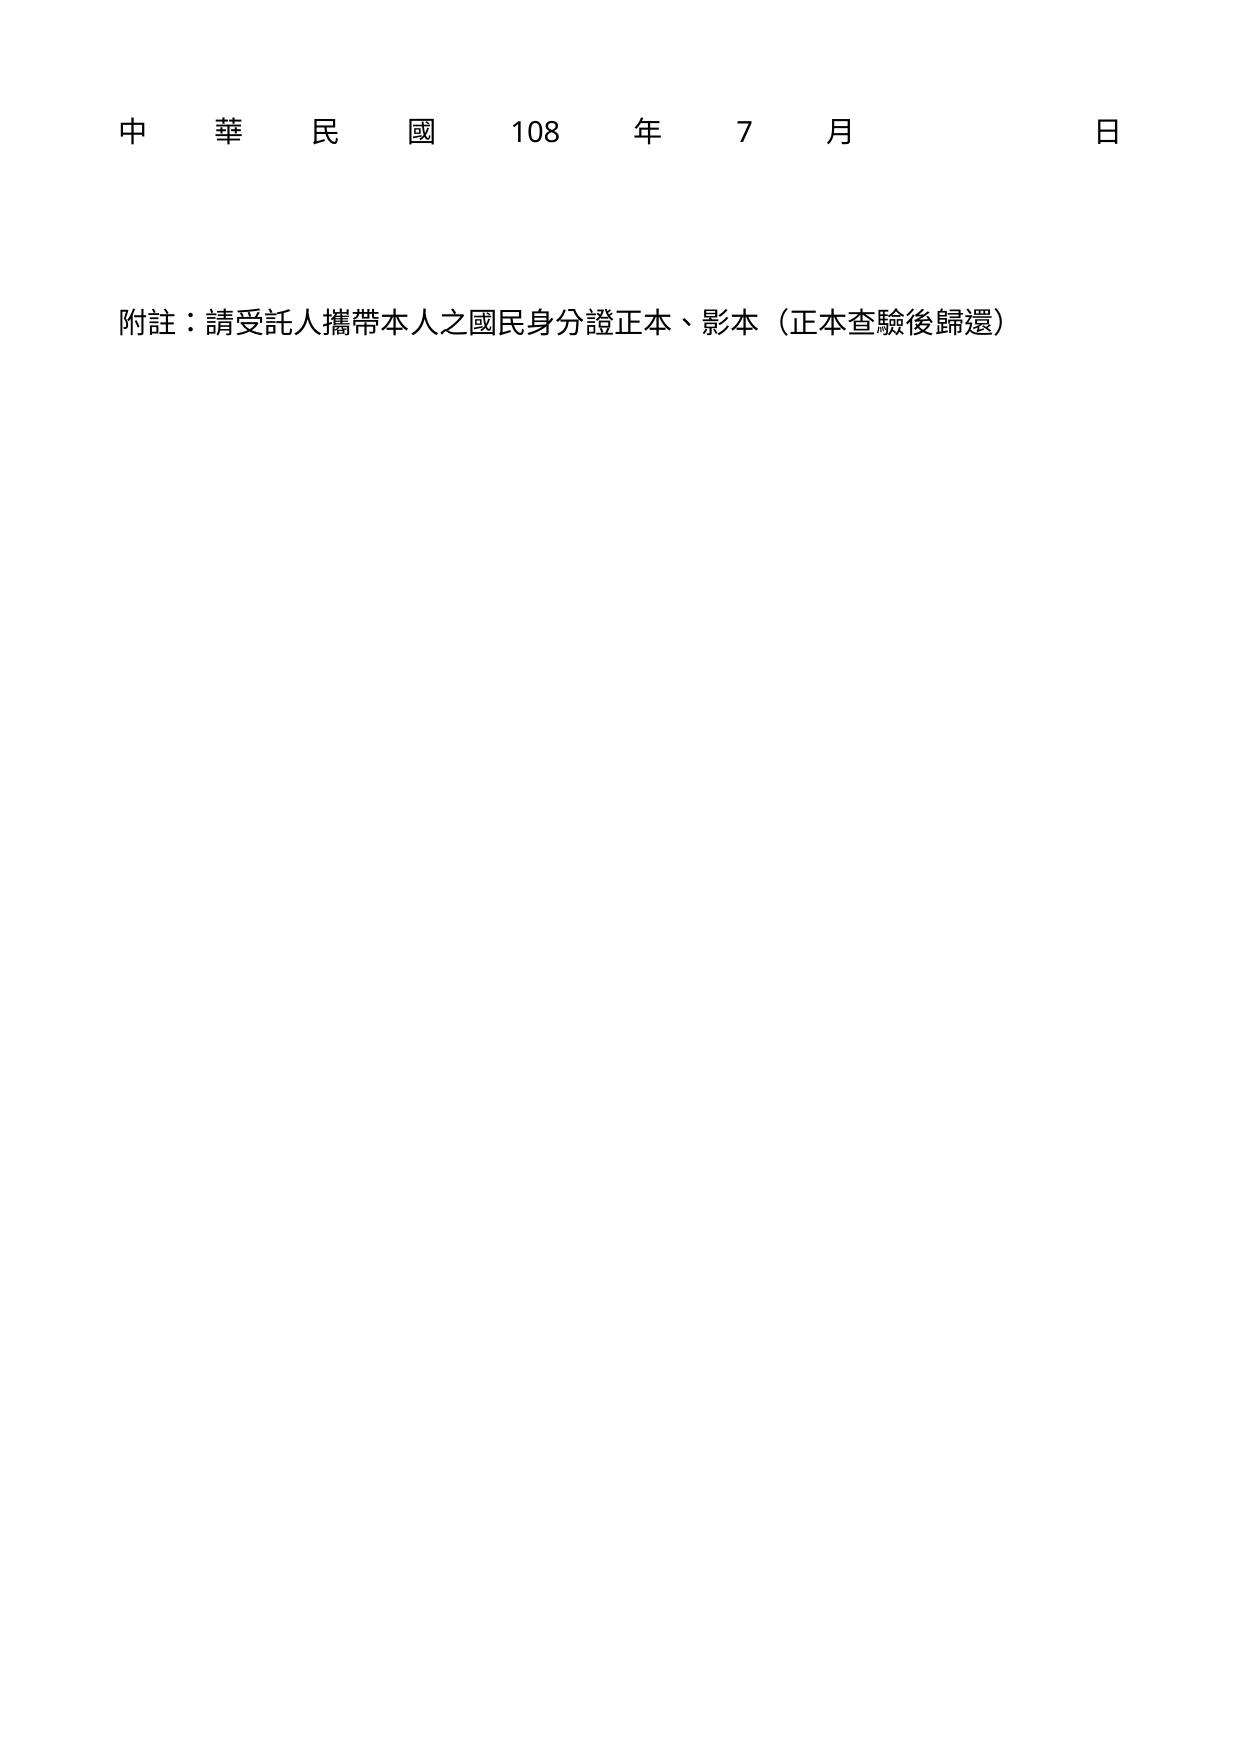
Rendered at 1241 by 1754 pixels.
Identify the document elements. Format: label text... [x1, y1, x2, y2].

text 附註：請受託人攜帶本人之國民身分證正本、影本（正本查驗後歸還） [118, 283, 1122, 358]
text 中華民國108年7月 日 [118, 92, 1122, 167]
